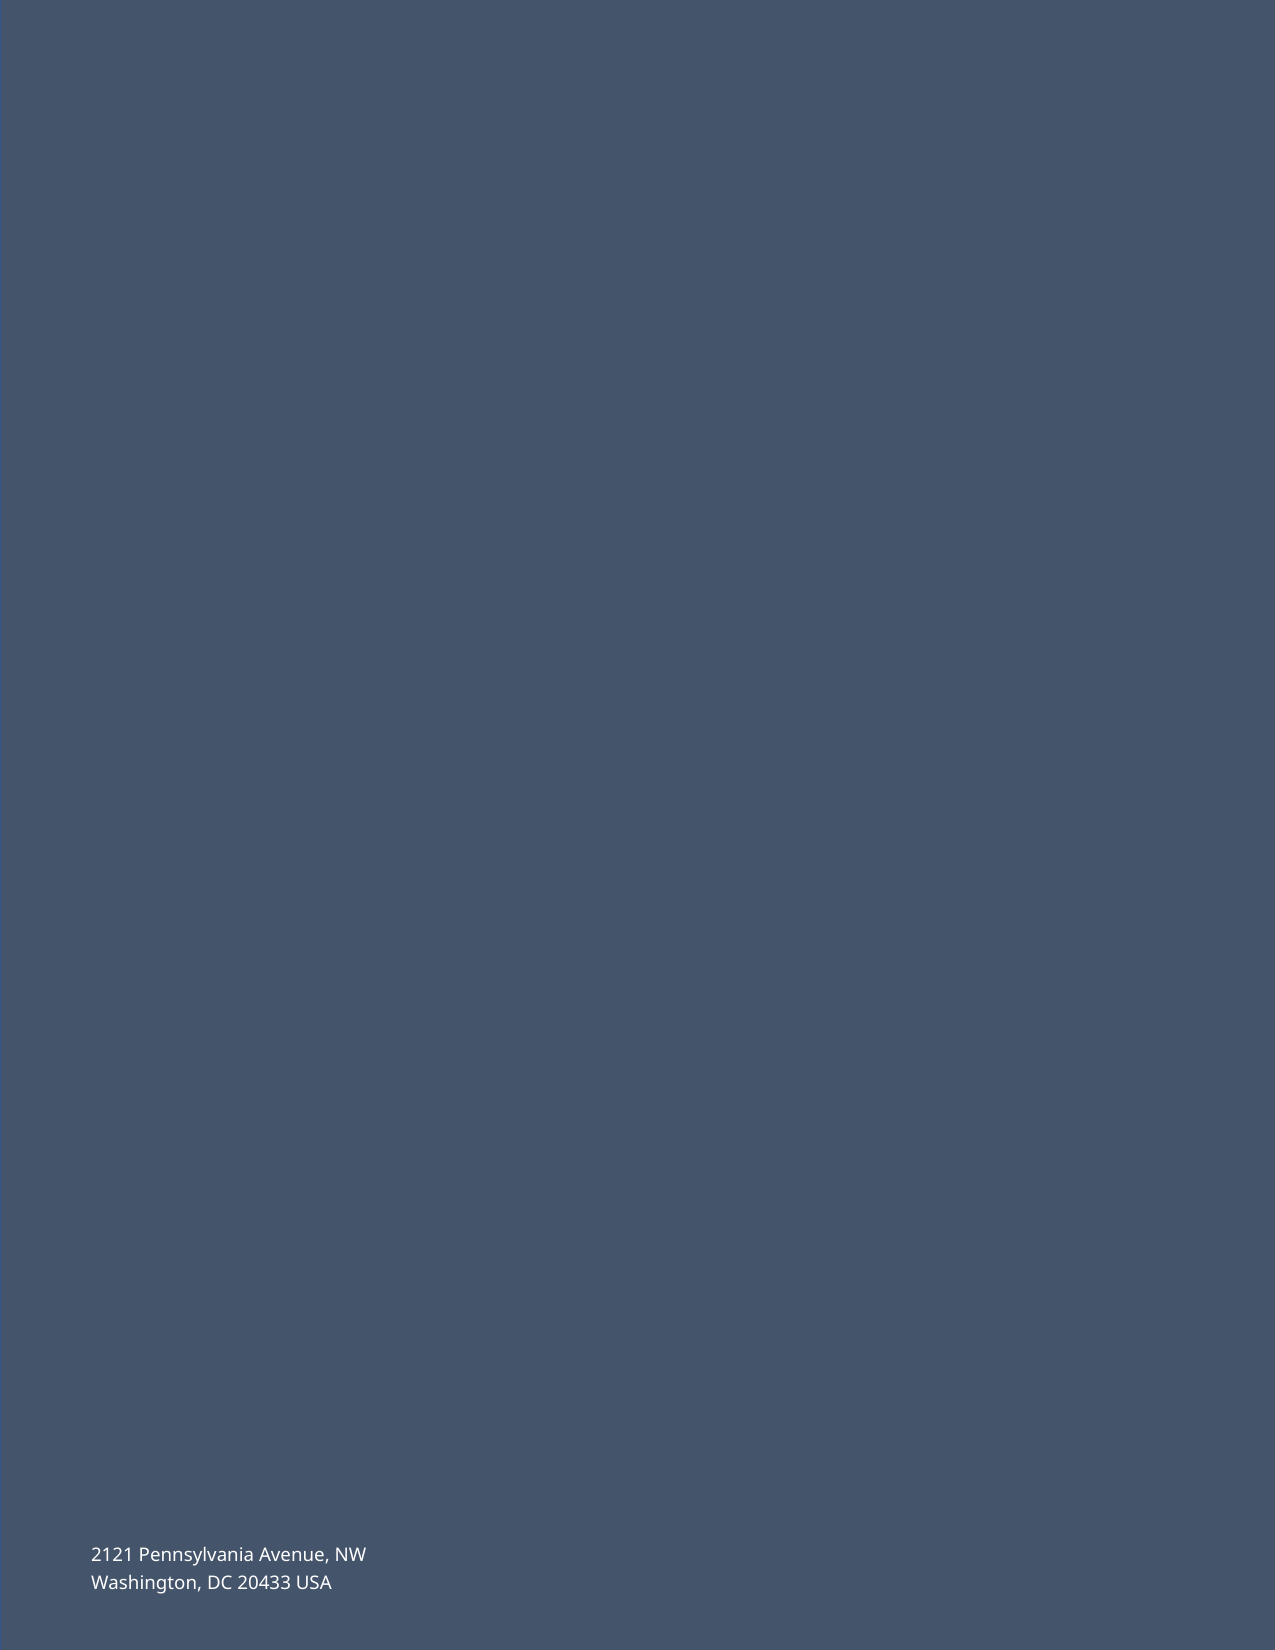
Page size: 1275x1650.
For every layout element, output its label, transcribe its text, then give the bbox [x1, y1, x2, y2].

text Washington, DC 20433 USA [91, 1569, 1128, 1595]
text 2121 Pennsylvania Avenue, NW [91, 1541, 1128, 1567]
